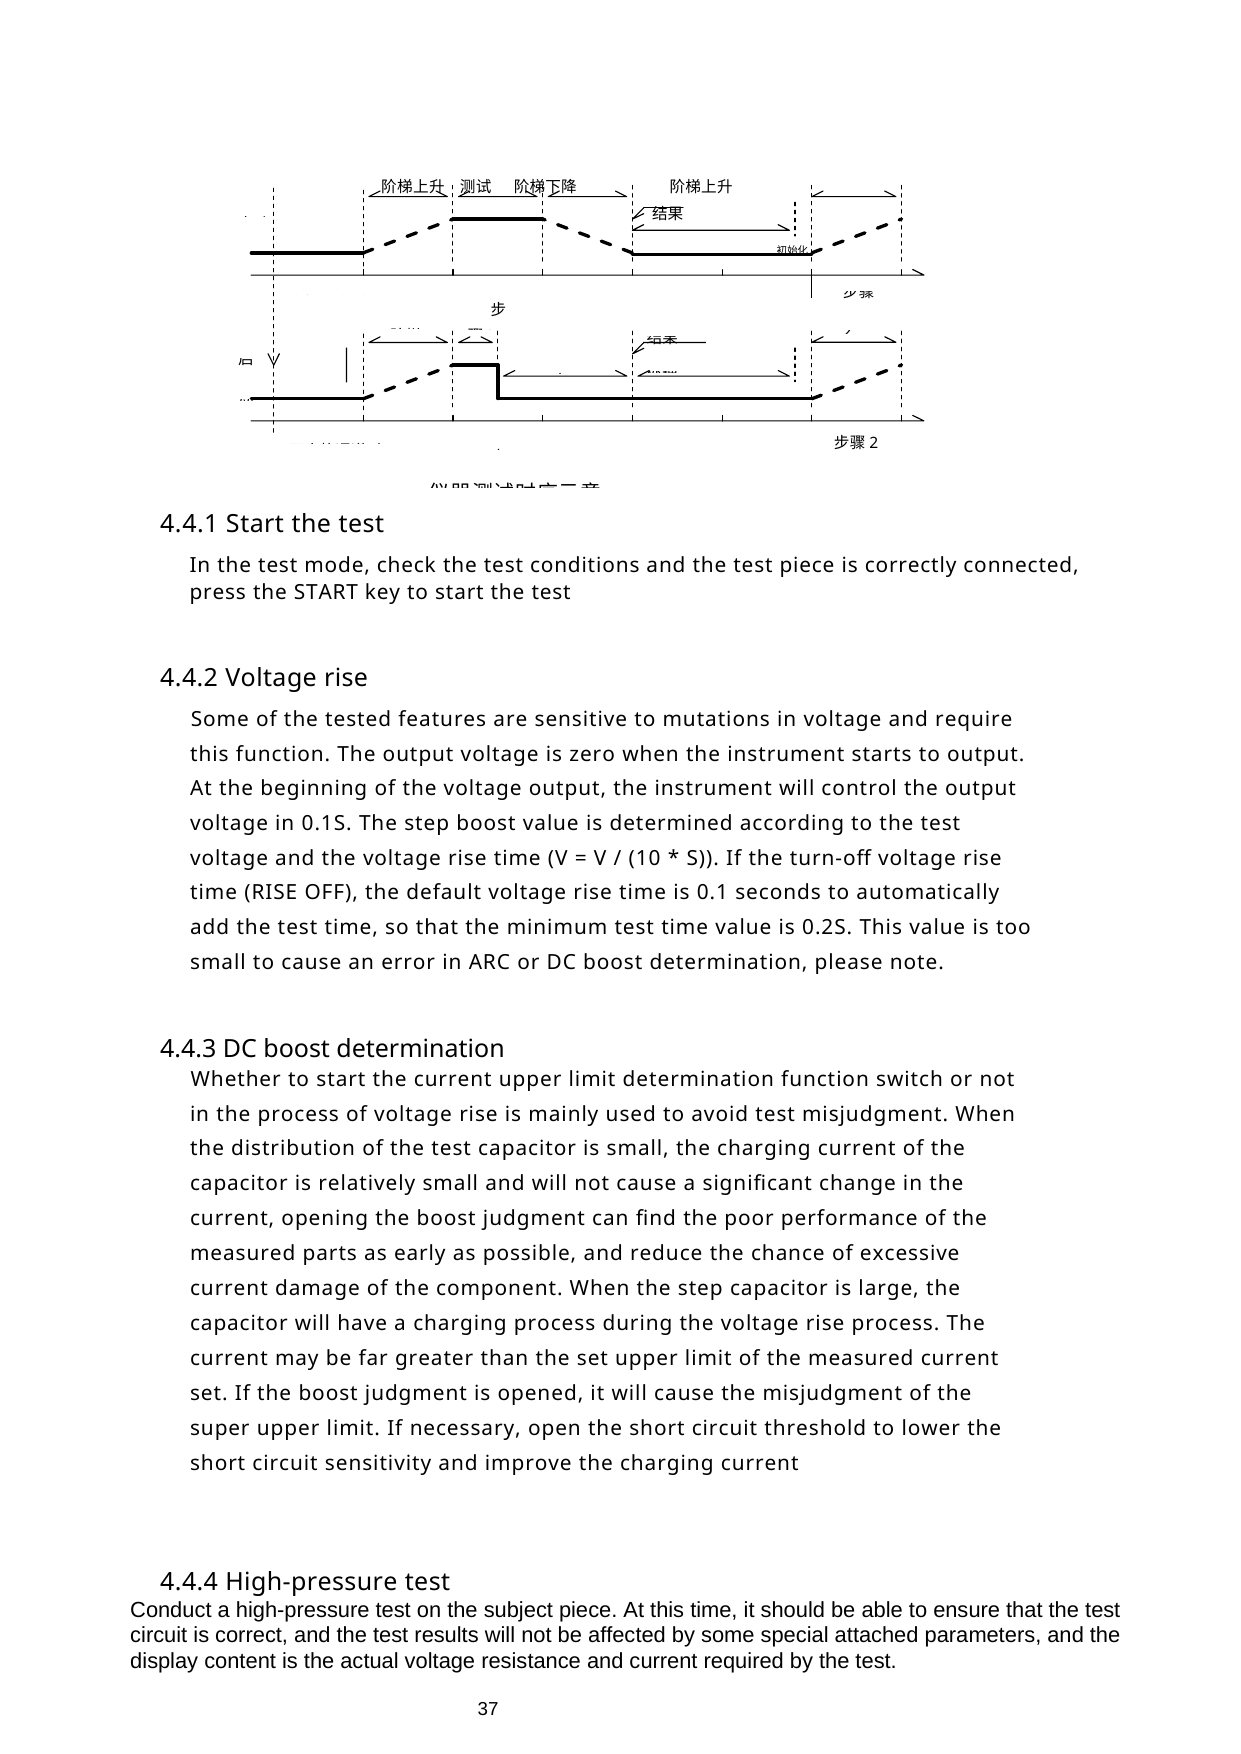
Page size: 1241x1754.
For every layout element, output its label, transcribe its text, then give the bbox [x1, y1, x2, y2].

text 步骤2 [834, 431, 1125, 452]
text 初始化 [776, 243, 1125, 258]
text 4.4.2 Voltage rise [160, 661, 1125, 692]
text Conduct a high-pressure test on the subject piece. At this time, it should be able to ensure that the test circuit is correct, and the test results will not be affected by some special attached parameters, and the display content is the actual voltage resistance and current required by the test. [130, 1597, 1125, 1673]
text 4.4.4 High-pressure test [160, 1565, 1125, 1597]
text In the test mode, check the test conditions and the test piece is correctly connected, press the START key to start the test [189, 550, 1125, 606]
text 4.4.1 Start the test [160, 506, 1125, 539]
text 阶梯上升 测试 阶梯下降 阶梯上升 [381, 176, 1125, 197]
text 4.4.3 DC boost determination [160, 1032, 1125, 1063]
text Some of the tested features are sensitive to mutations in voltage and require this function. The output voltage is zero when the instrument starts to output. At the beginning of the voltage output, the instrument will control the output voltage in 0.1S. The step boost value is determined according to the test voltage and the voltage rise time (V = V / (10 * S)). If the turn-off voltage rise time (RISE OFF), the default voltage rise time is 0.1 seconds to automatically add the test time, so that the minimum test time value is 0.2S. This value is too small to cause an error in ARC or DC boost determination, please note. [190, 704, 1036, 975]
text Whether to start the current upper limit determination function switch or not in the process of voltage rise is mainly used to avoid test misjudgment. When the distribution of the test capacitor is small, the charging current of the capacitor is relatively small and will not cause a significant change in the current, opening the boost judgment can find the poor performance of the measured parts as early as possible, and reduce the chance of excessive current damage of the component. When the step capacitor is large, the capacitor will have a charging process during the voltage rise process. The current may be far greater than the set upper limit of the measured current set. If the boost judgment is opened, it will cause the misjudgment of the super upper limit. If necessary, open the short circuit threshold to lower the short circuit sensitivity and improve the charging current [190, 1064, 1026, 1476]
